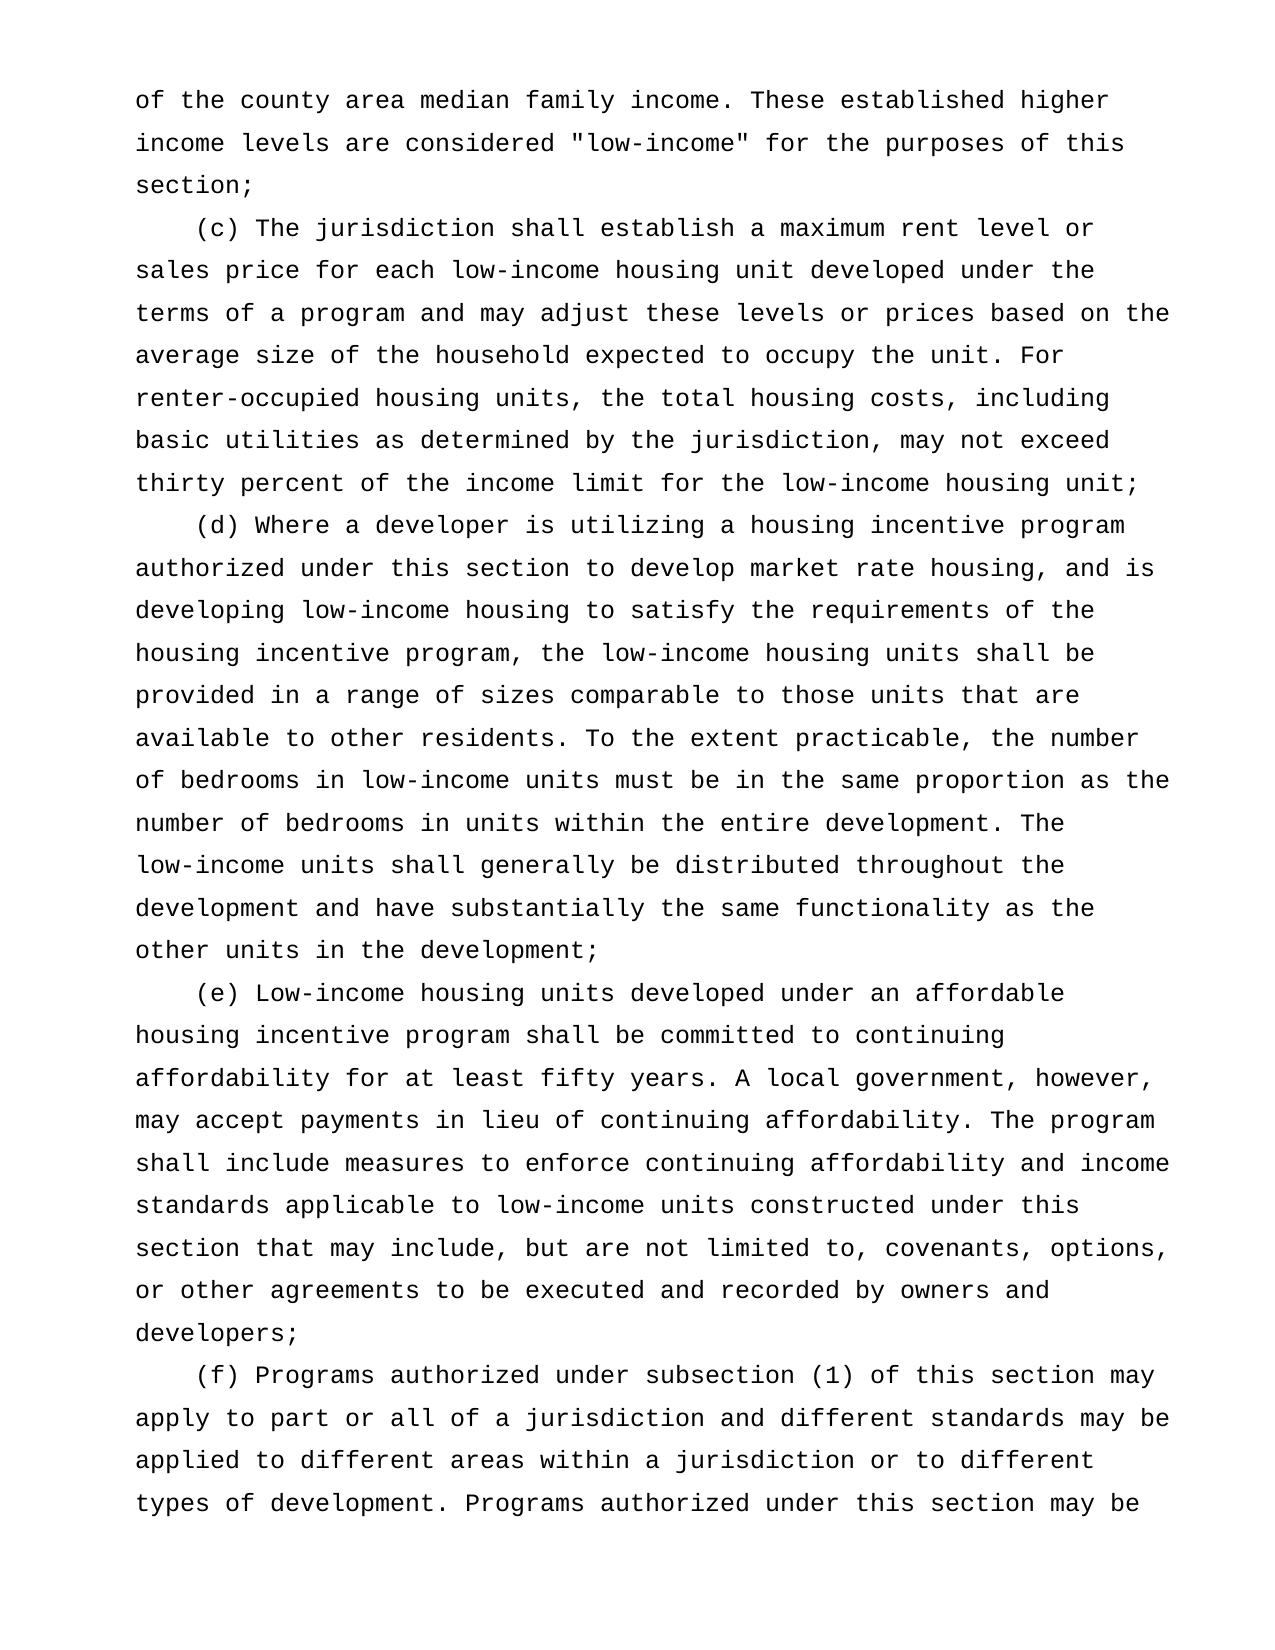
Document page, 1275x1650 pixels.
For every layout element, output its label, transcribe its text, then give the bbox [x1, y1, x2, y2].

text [135, 1350, 1170, 1520]
text (c) The jurisdiction shall establish a maximum rent level or sales price for each low-income housing unit developed under the terms of a program and may adjust these levels or prices based on the average size of the household expected to occupy the unit. For renter-occupied housing units, the total housing costs, including basic utilities as determined by the jurisdiction, may not exceed thirty percent of the income limit for the low-income housing unit; [135, 202, 1170, 500]
text (d) Where a developer is utilizing a housing incentive program authorized under this section to develop market rate housing, and is developing low-income housing to satisfy the requirements of the housing incentive program, the low-income housing units shall be provided in a range of sizes comparable to those units that are available to other residents. To the extent practicable, the number of bedrooms in low-income units must be in the same proportion as the number of bedrooms in units within the entire development. The low-income units shall generally be distributed throughout the development and have substantially the same functionality as the other units in the development; [135, 500, 1170, 967]
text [135, 75, 1170, 202]
text (e) Low-income housing units developed under an affordable housing incentive program shall be committed to continuing affordability for at least fifty years. A local government, however, may accept payments in lieu of continuing affordability. The program shall include measures to enforce continuing affordability and income standards applicable to low-income units constructed under this section that may include, but are not limited to, covenants, options, or other agreements to be executed and recorded by owners and developers; [135, 967, 1170, 1350]
